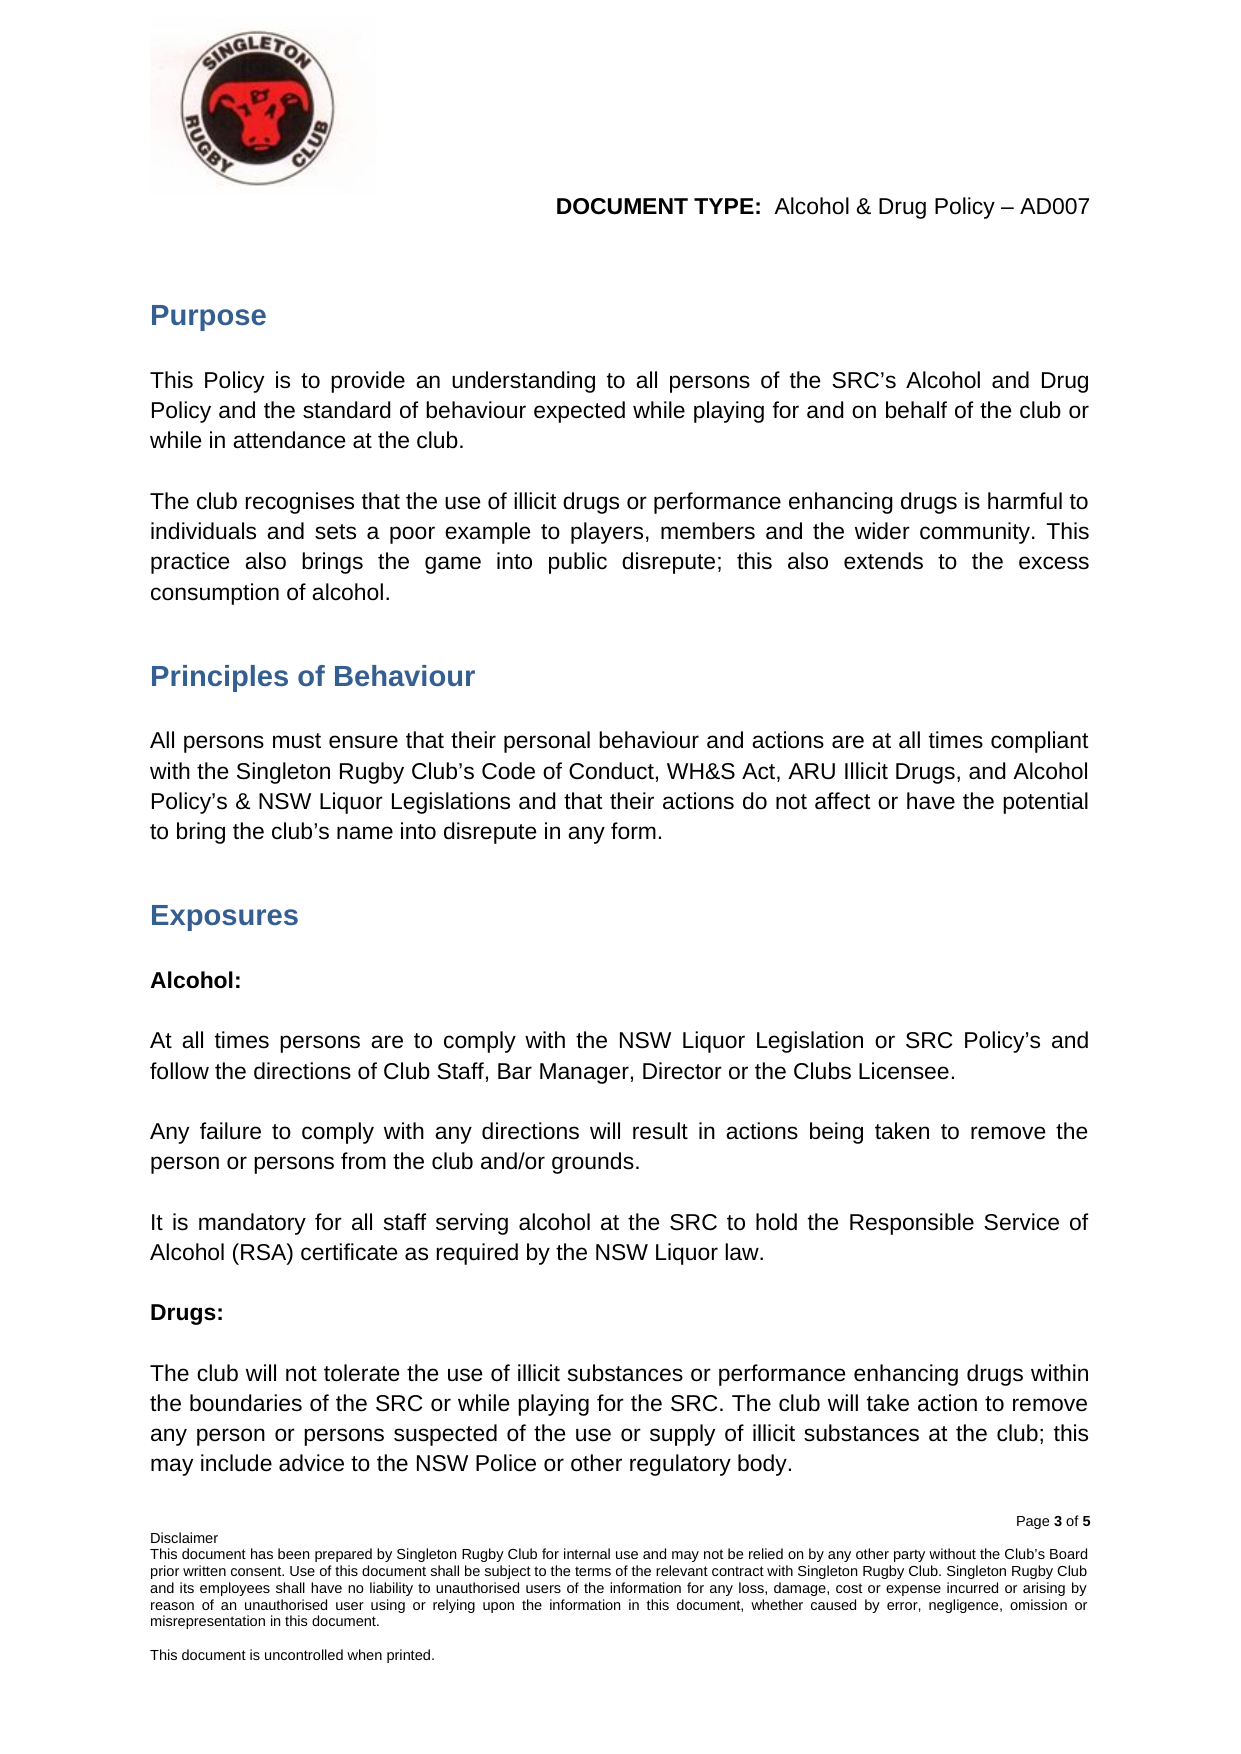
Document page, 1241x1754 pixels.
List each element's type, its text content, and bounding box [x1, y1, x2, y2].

text All persons must ensure that their personal behaviour and actions are at all times compliant with the Singleton Rugby Club’s Code of Conduct, WH&S Act, ARU Illicit Drugs, and Alcohol Policy’s & NSW Liquor Legislations and that their actions do not affect or have the potential to bring the club’s name into disrepute in any form. [150, 727, 1090, 844]
text It is mandatory for all staff serving alcohol at the SRC to hold the Responsible Service of Alcohol (RSA) certificate as required by the NSW Liquor law. [150, 1209, 1090, 1265]
text Drugs: [150, 1299, 1090, 1326]
subtitle Purpose [150, 298, 1090, 332]
subtitle Principles of Behaviour [150, 659, 1090, 692]
text Alcohol: [150, 967, 1090, 993]
picture [150, 17, 377, 194]
text Any failure to comply with any directions will result in actions being taken to remove the person or persons from the club and/or grounds. [150, 1118, 1090, 1175]
text This Policy is to provide an understanding to all persons of the SRC’s Alcohol and Drug Policy and the standard of behaviour expected while playing for and on behalf of the club or while in attendance at the club. [150, 367, 1090, 454]
text The club will not tolerate the use of illicit substances or performance enhancing drugs within the boundaries of the SRC or while playing for the SRC. The club will take action to remove any person or persons suspected of the use or supply of illicit substances at the club; this may include advice to the NSW Police or other regulatory body. [150, 1360, 1090, 1477]
subtitle Exposures [150, 898, 1090, 932]
text At all times persons are to comply with the NSW Liquor Legislation or SRC Policy’s and follow the directions of Club Staff, Bar Manager, Director or the Clubs Licensee. [150, 1027, 1090, 1084]
text The club recognises that the use of illicit drugs or performance enhancing drugs is harmful to individuals and sets a poor example to players, members and the wider community. This practice also brings the game into public disrepute; this also extends to the excess consumption of alcohol. [150, 488, 1090, 605]
